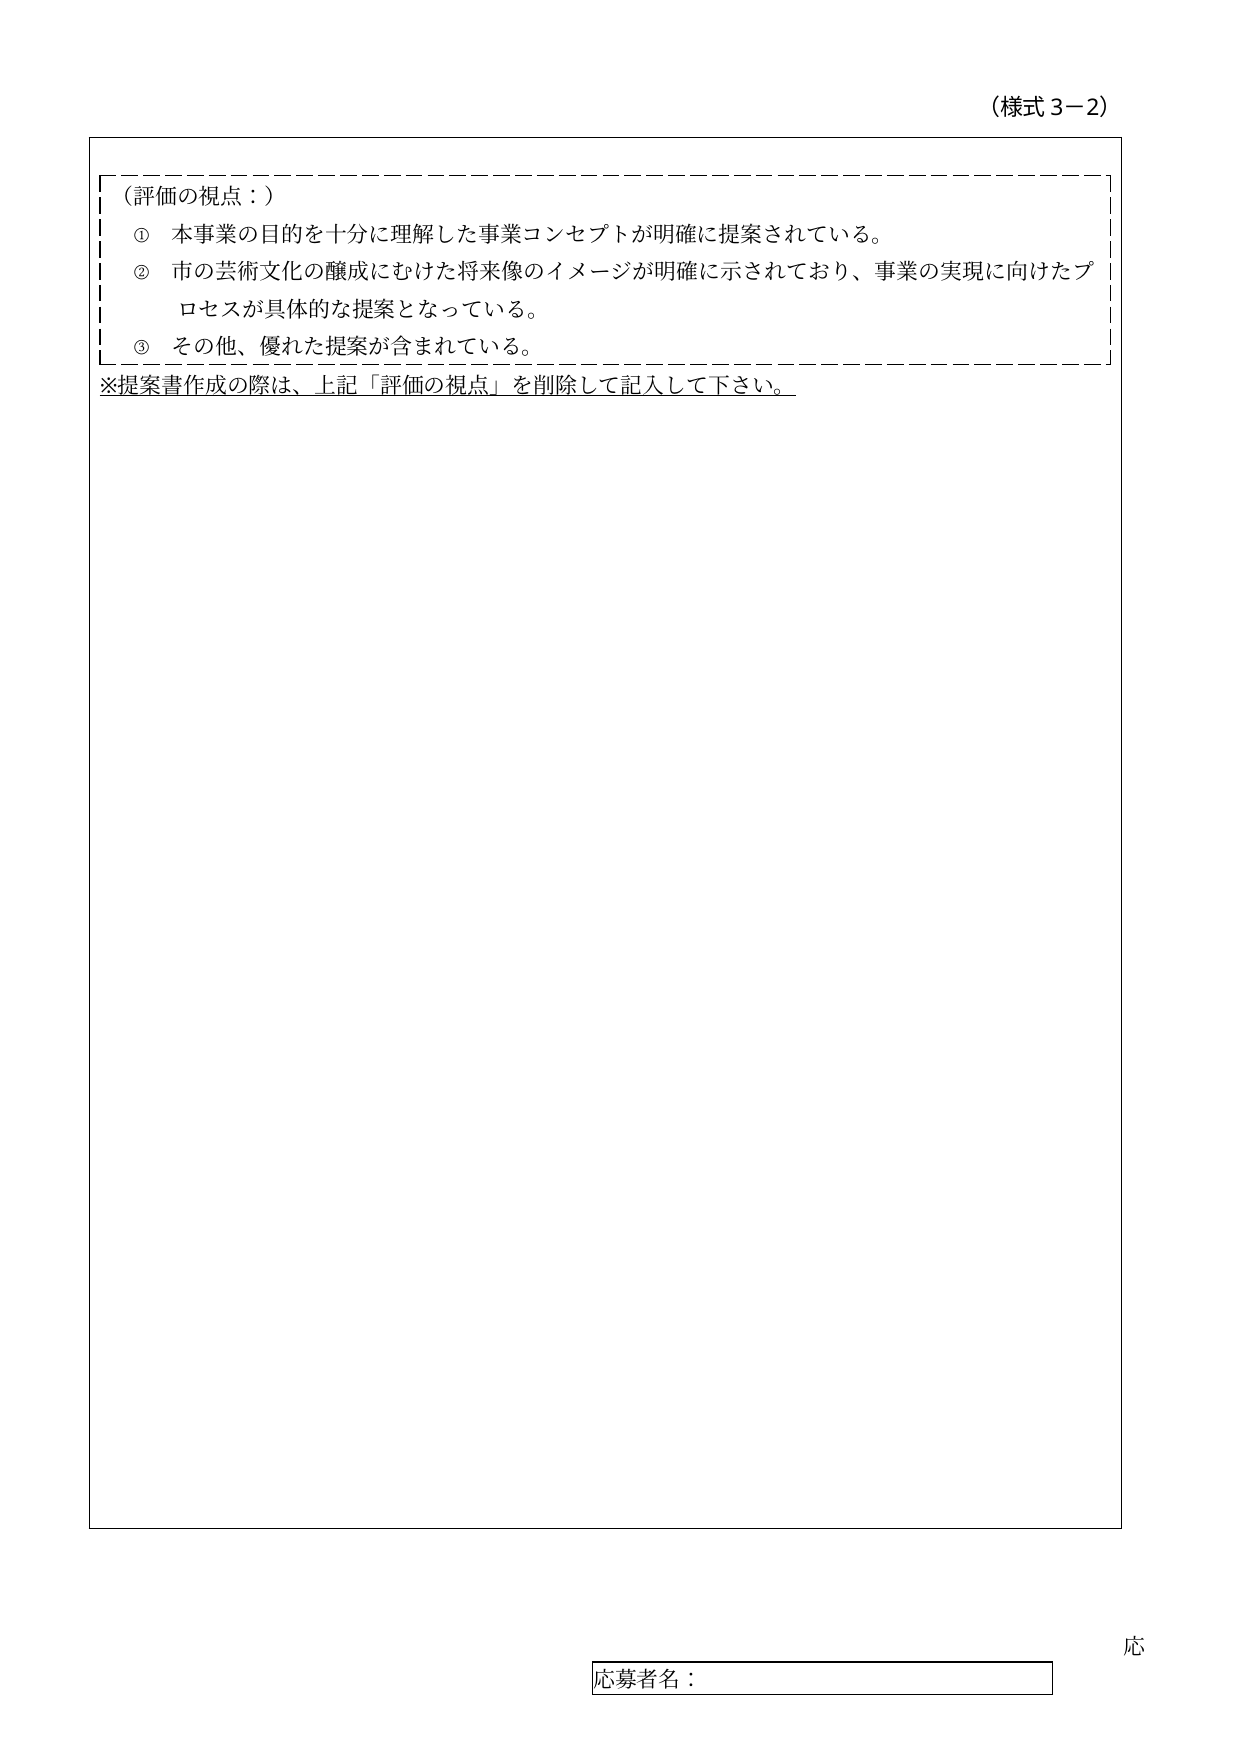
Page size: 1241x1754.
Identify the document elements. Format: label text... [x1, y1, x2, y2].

table_cell ※提案書作成の際は、上記「評価の視点」を削除して記入して下さい。 [90, 138, 1121, 1527]
